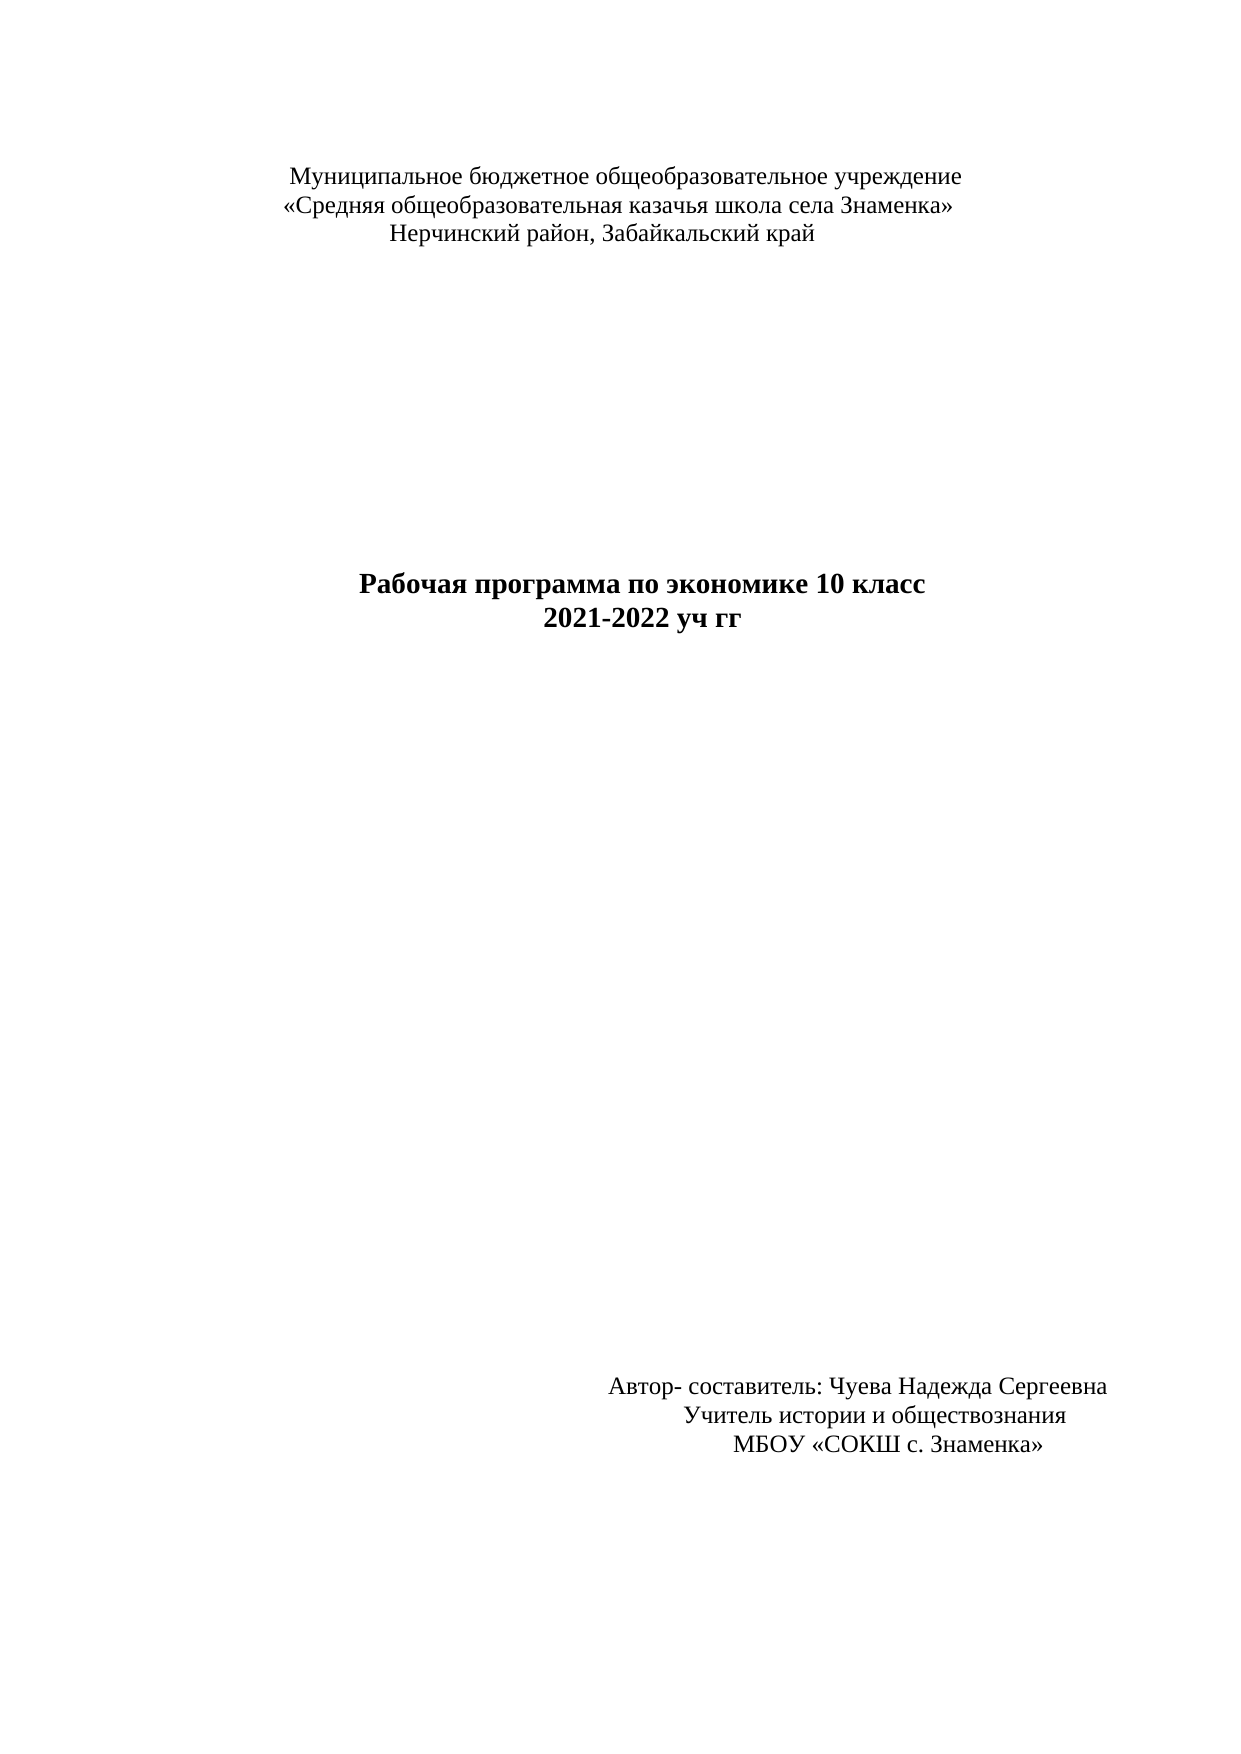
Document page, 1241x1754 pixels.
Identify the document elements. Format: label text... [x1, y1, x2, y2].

text Нерчинский район, Забайкальский край [133, 218, 1152, 247]
text МБОУ «СОКШ с. Знаменка» [133, 1429, 1152, 1457]
text 2021-2022 уч гг [133, 600, 1152, 633]
text Учитель истории и обществознания [133, 1400, 1152, 1429]
text Муниципальное бюджетное общеобразовательное учреждение [133, 161, 1152, 190]
text «Средняя общеобразовательная казачья школа села Знаменка» [133, 190, 1152, 218]
text Автор- составитель: Чуева Надежда Сергеевна [133, 1371, 1152, 1400]
text Рабочая программа по экономике 10 класс [133, 566, 1152, 600]
